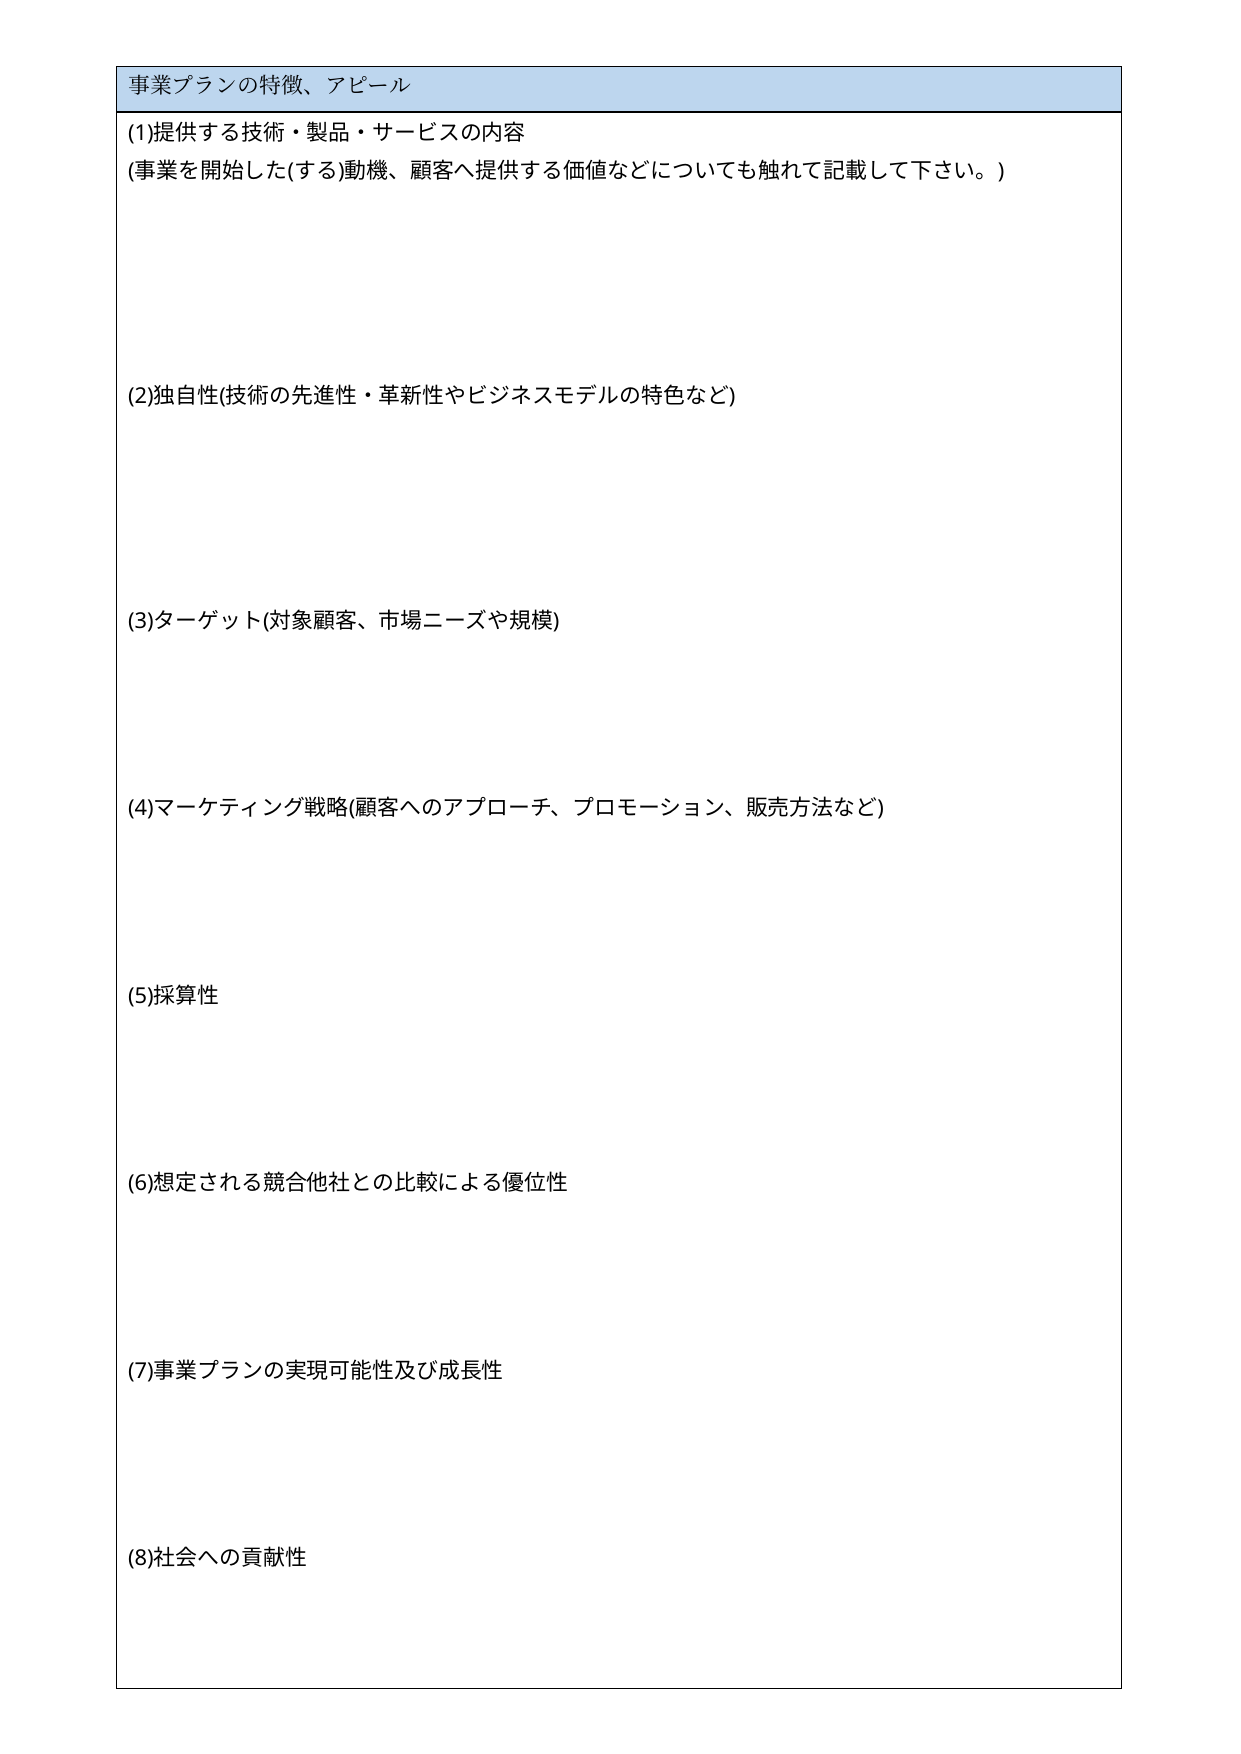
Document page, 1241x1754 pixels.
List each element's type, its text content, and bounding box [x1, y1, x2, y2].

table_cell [117, 113, 1121, 1687]
table_cell 事業プランの特徴、アピール [117, 67, 1121, 111]
